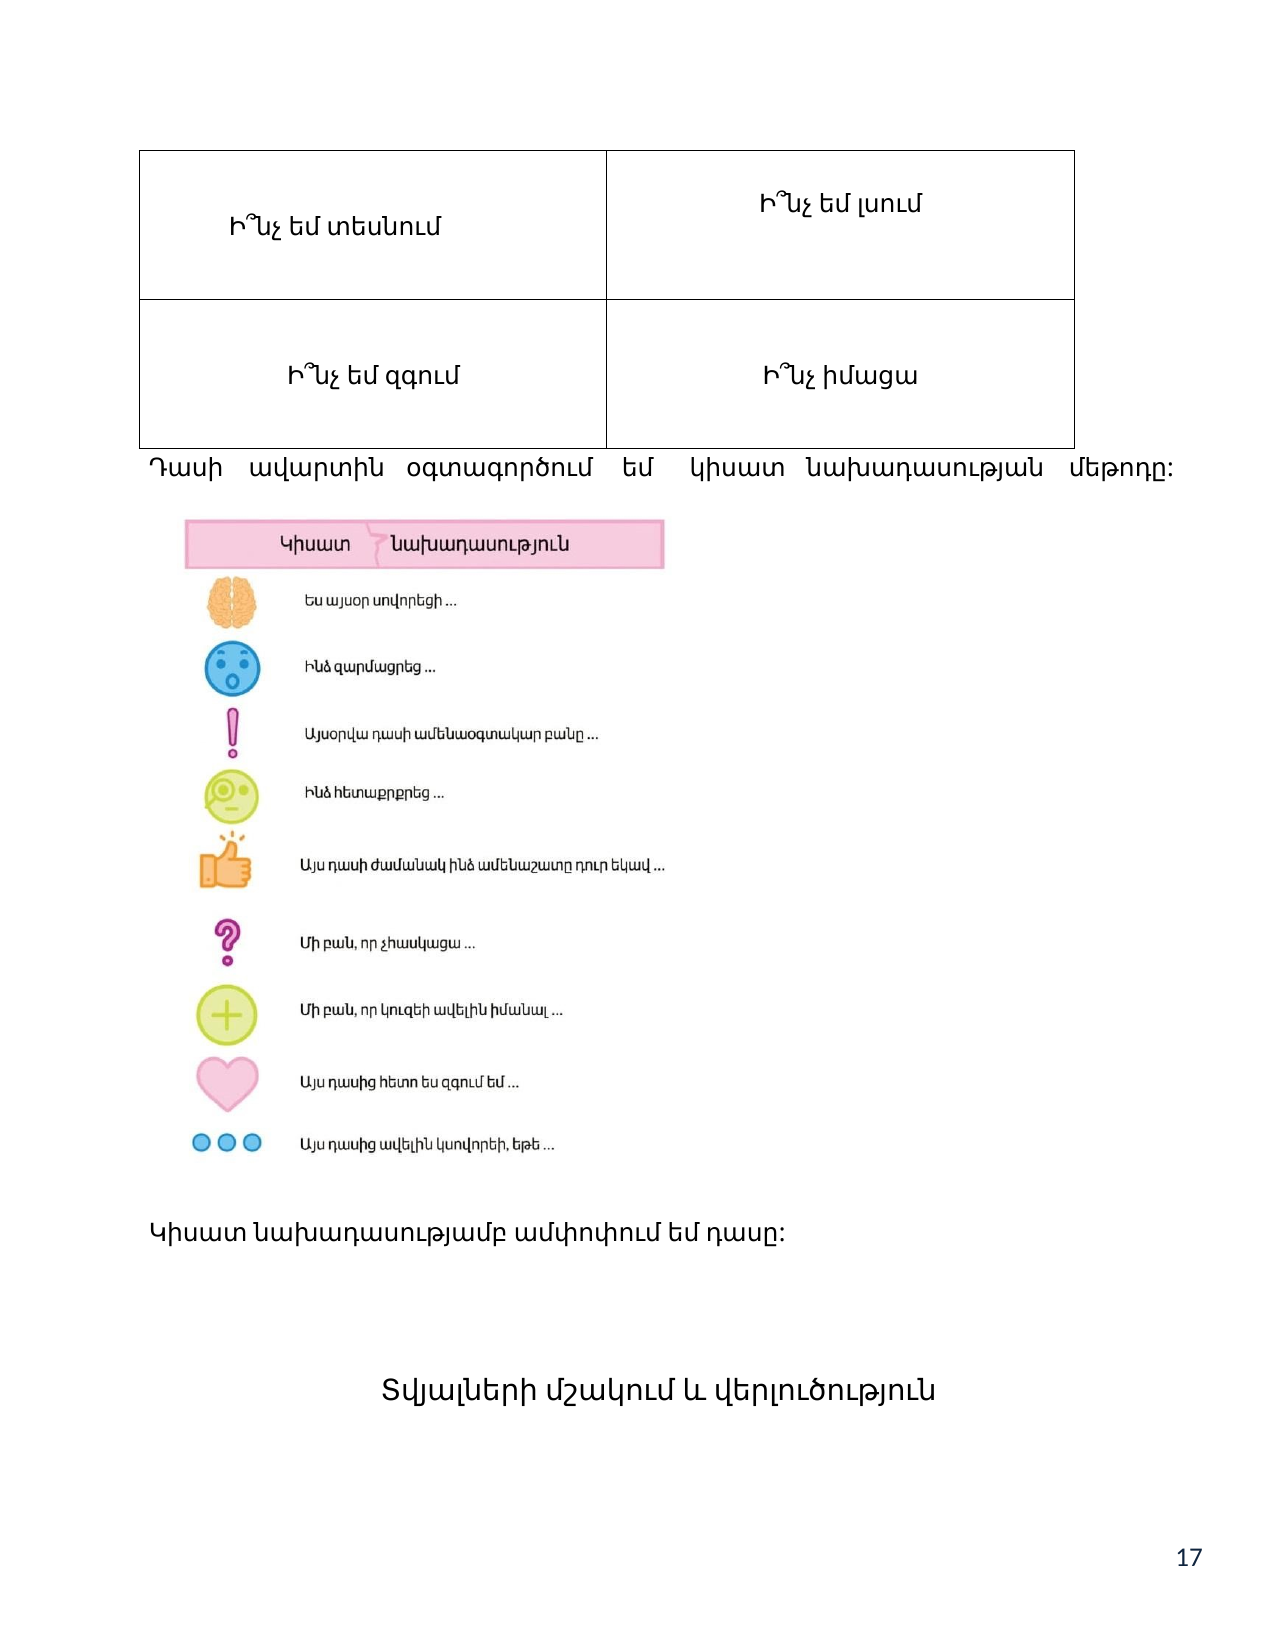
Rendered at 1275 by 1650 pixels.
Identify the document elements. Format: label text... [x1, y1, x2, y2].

table_header Ի՞նչ եմ տեսնում [140, 151, 606, 299]
table_cell Ի՞նչ իմացա [607, 300, 1074, 448]
subtitle Տվյալների մշակում և վերլուծություն [150, 1369, 1167, 1409]
table_cell Ի՞նչ եմ զգում [140, 300, 606, 448]
text Կիսատ նախադասությամբ ամփոփում եմ դասը: [148, 1214, 1168, 1248]
text Դասի ավարտին օգտագործում եմ կիսատ նախադասության մեթոդը: [148, 449, 1275, 483]
picture [153, 492, 716, 1212]
table_header Ի՞նչ եմ լսում [607, 151, 1074, 299]
